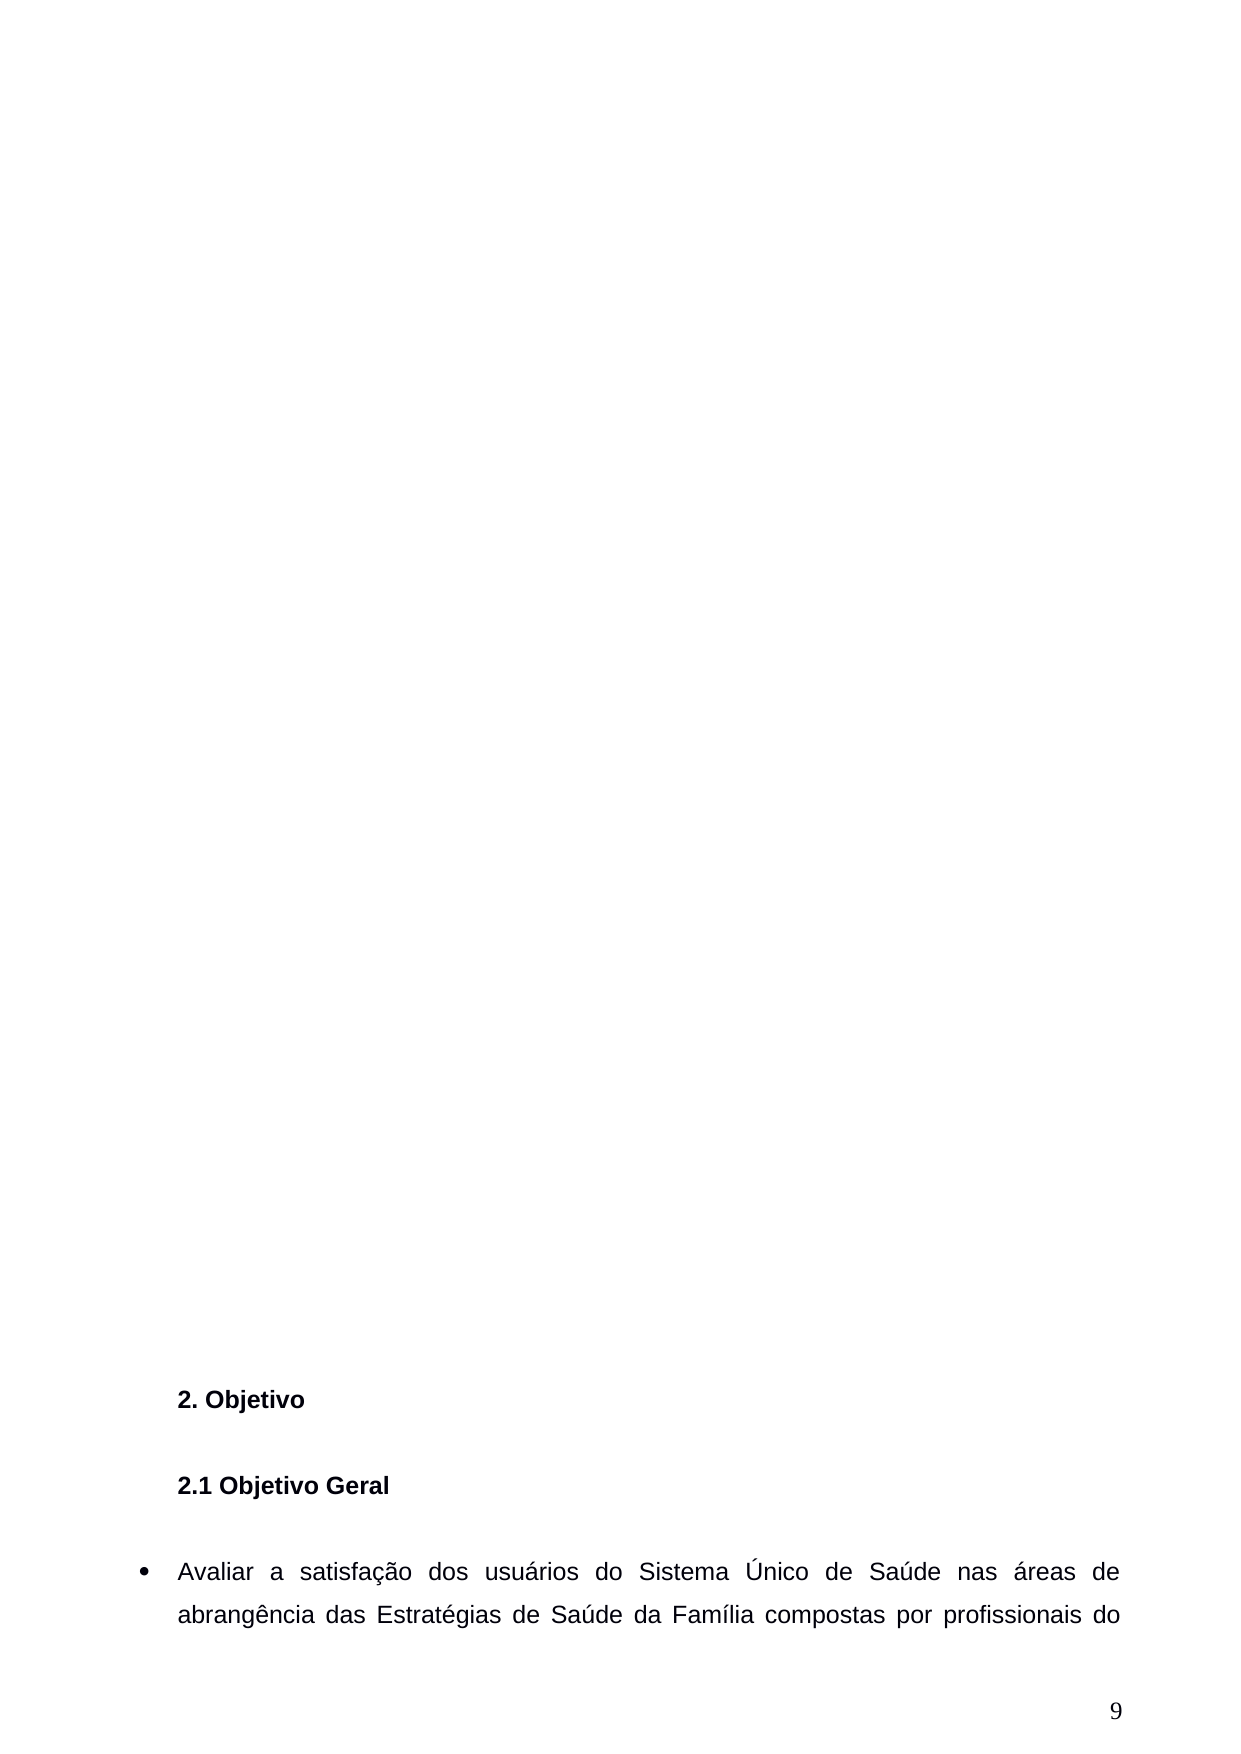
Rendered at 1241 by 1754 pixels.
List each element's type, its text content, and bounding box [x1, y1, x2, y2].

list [140, 1557, 1122, 1629]
text 2. Objetivo [177, 1385, 1122, 1413]
text 2.1 Objetivo Geral [177, 1471, 1122, 1500]
